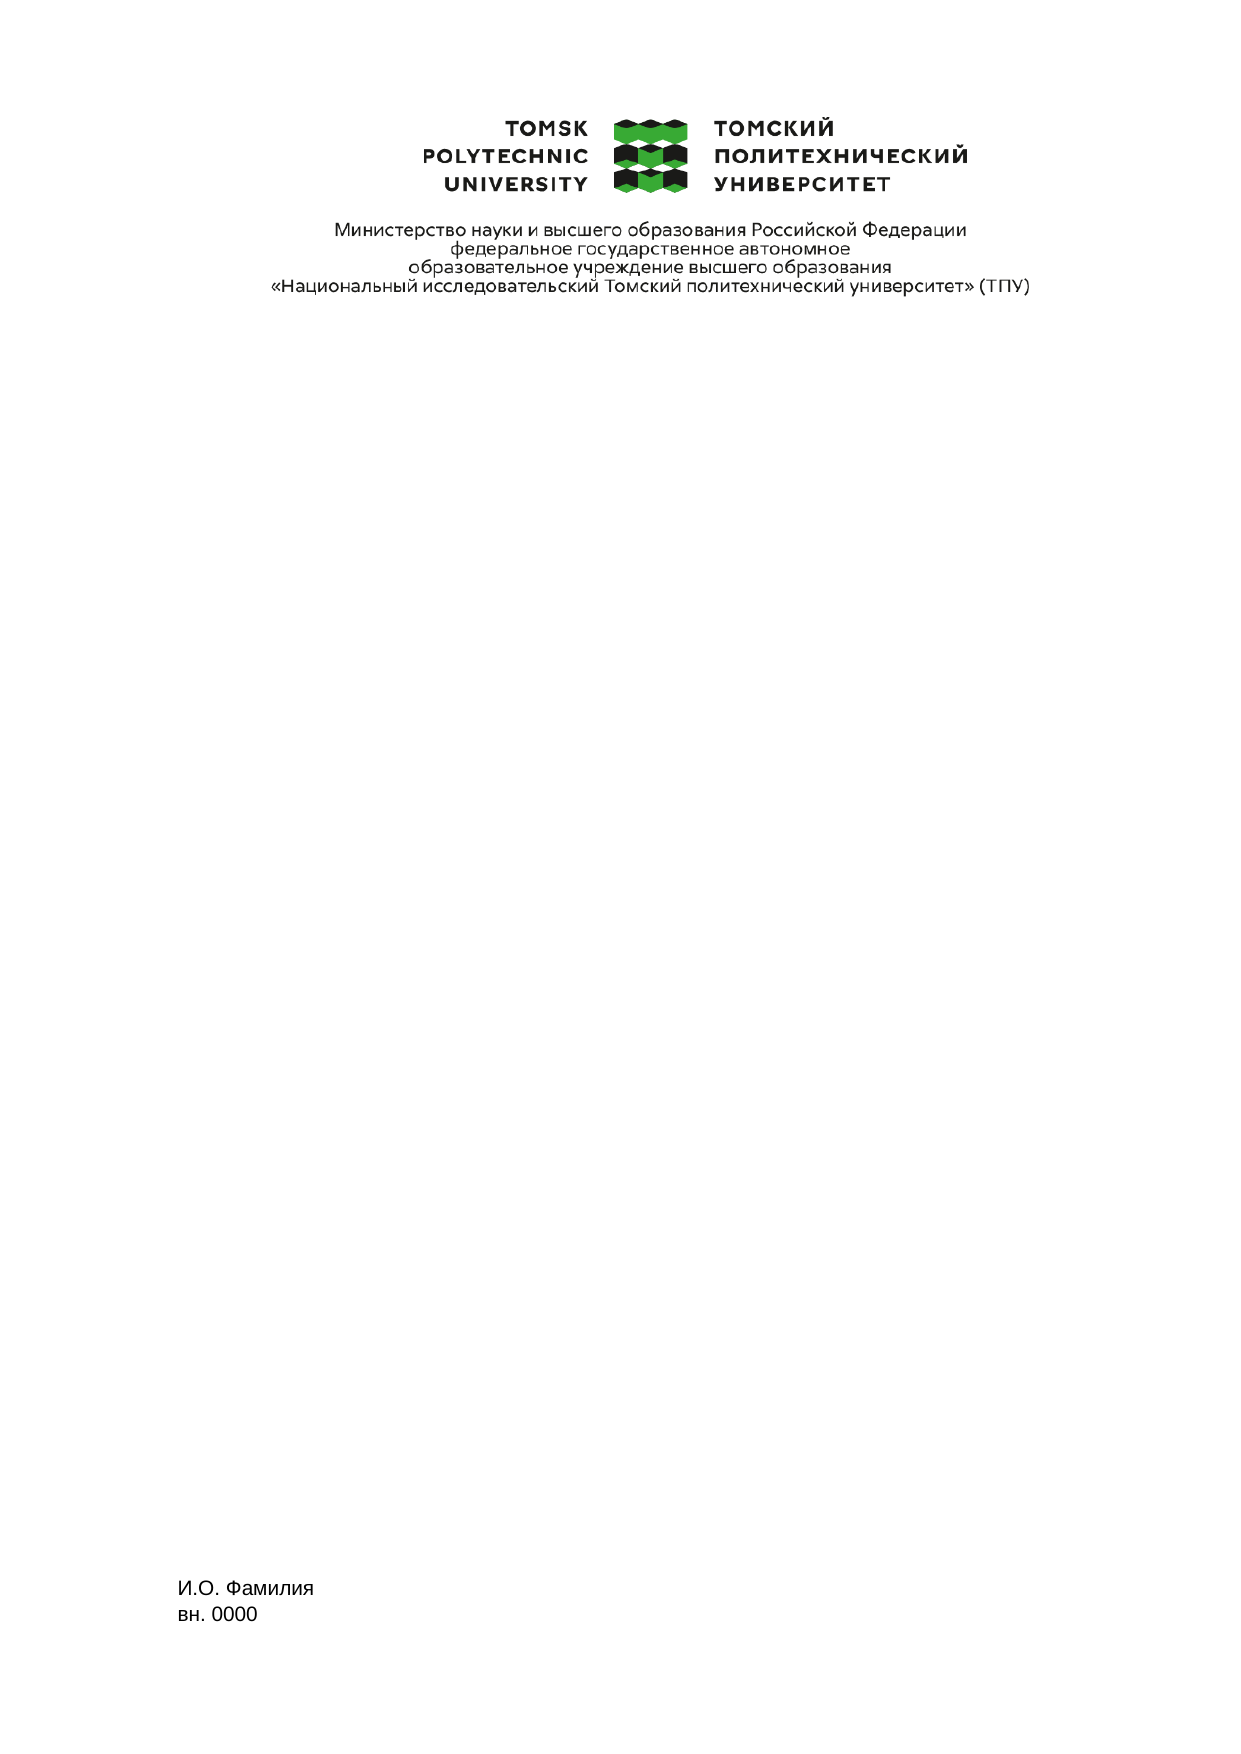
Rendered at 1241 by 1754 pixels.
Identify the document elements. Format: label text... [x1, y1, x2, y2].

picture [1, 1, 1240, 297]
text И.О. Фамилия [177, 1576, 1122, 1600]
text вн. 0000 [177, 1602, 1122, 1626]
